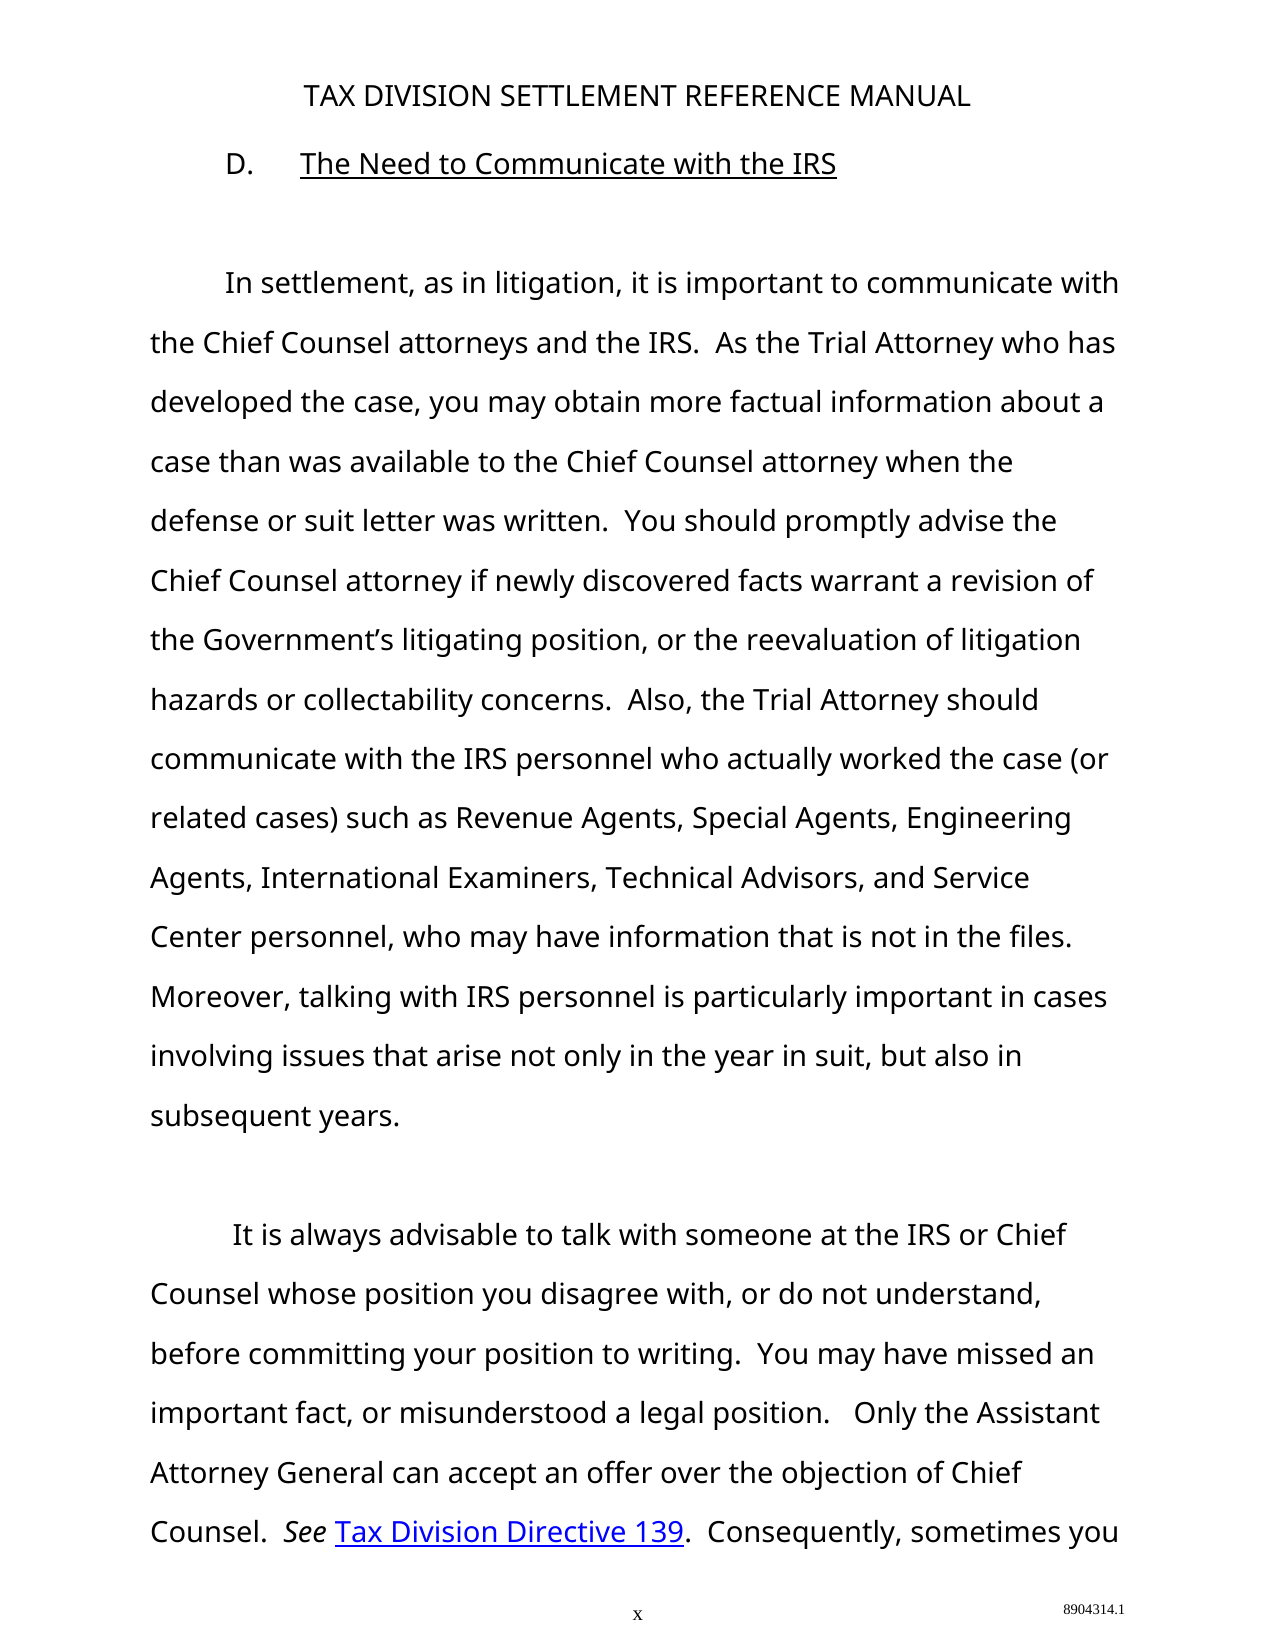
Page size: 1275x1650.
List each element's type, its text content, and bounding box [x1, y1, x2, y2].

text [150, 1214, 1125, 1551]
text D. The Need to Communicate with the IRS [150, 143, 1125, 183]
text In settlement, as in litigation, it is important to communicate with the Chief Counsel attorneys and the IRS. As the Trial Attorney who has developed the case, you may obtain more factual information about a case than was available to the Chief Counsel attorney when the defense or suit letter was written. You should promptly advise the Chief Counsel attorney if newly discovered facts warrant a revision of the Government’s litigating position, or the reevaluation of litigation hazards or collectability concerns. Also, the Trial Attorney should communicate with the IRS personnel who actually worked the case (or related cases) such as Revenue Agents, Special Agents, Engineering Agents, International Examiners, Technical Advisors, and personnel, who may have information that is not in the files. Moreover, talking with IRS personnel is particularly important in cases involving issues that arise not only in the year in suit, but also in subsequent years. [150, 262, 1125, 1135]
